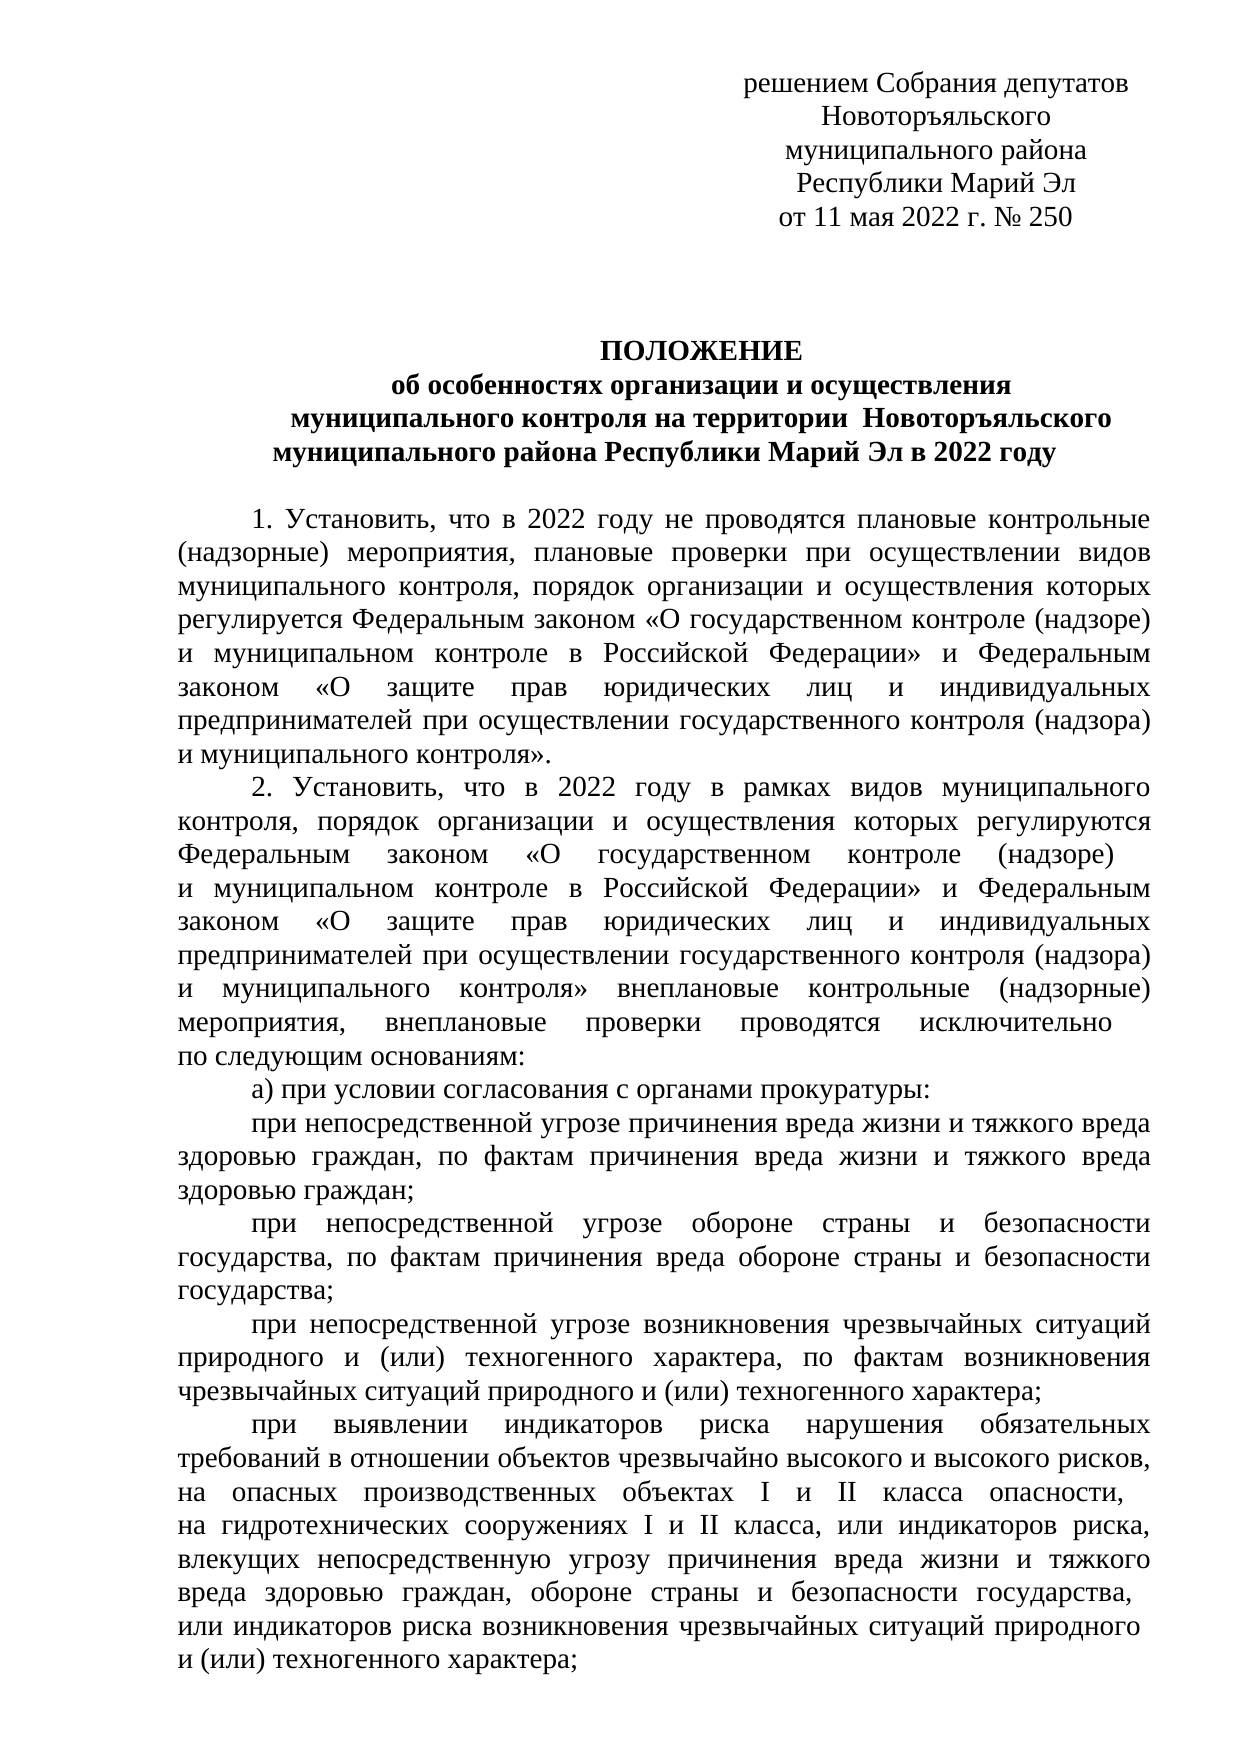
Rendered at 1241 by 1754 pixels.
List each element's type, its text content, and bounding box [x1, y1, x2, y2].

text об особенностях организации и осуществления [177, 367, 1152, 400]
text ПОЛОЖЕНИЕ [177, 333, 1152, 367]
text 2. Установить, что в 2022 году в рамках видов муниципального контроля, порядок организации и осуществления которых регулируются Федеральным законом «О государственном контроле (надзоре) и муниципальном контроле в Российской Федерации» и Федеральным законом «О защите прав юридических лиц и индивидуальных предпринимателей при осуществлении государственного контроля (надзора) и муниципального контроля» внеплановые контрольные (надзорные) мероприятия, внеплановые проверки проводятся исключительно по следующим основаниям: [177, 769, 1152, 1071]
text при непосредственной угрозе возникновения чрезвычайных ситуаций природного и (или) техногенного характера, по фактам возникновения чрезвычайных ситуаций природного и (или) техногенного характера; [177, 1306, 1152, 1407]
text а) при условии согласования с органами прокуратуры: [177, 1071, 1152, 1105]
text при выявлении индикаторов риска нарушения обязательных требований в отношении объектов чрезвычайно высокого и высокого рисков, на опасных производственных объектах I и II класса опасности, на гидротехнических сооружениях I и II класса, или индикаторов риска, влекущих непосредственную угрозу причинения вреда жизни и тяжкого вреда здоровью граждан, обороне страны и безопасности государства, или индикаторов риска возникновения чрезвычайных ситуаций природного и (или) техногенного характера; [177, 1407, 1152, 1675]
text при непосредственной угрозе обороне страны и безопасности государства, по фактам причинения вреда обороне страны и безопасности государства; [177, 1205, 1152, 1306]
text 1. Установить, что в 2022 году не проводятся плановые контрольные (надзорные) мероприятия, плановые проверки при осуществлении видов муниципального контроля, порядок организации и осуществления которых регулируется Федеральным законом «О государственном контроле (надзоре) и муниципальном контроле в Российской Федерации» и Федеральным законом «О защите прав юридических лиц и индивидуальных предпринимателей при осуществлении государственного контроля (надзора) и муниципального контроля». [177, 501, 1152, 769]
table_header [709, 65, 1163, 266]
text при непосредственной угрозе причинения вреда жизни и тяжкого вреда здоровью граждан, по фактам причинения вреда жизни и тяжкого вреда здоровью граждан; [177, 1105, 1152, 1205]
text муниципального контроля на территории Новоторъяльского муниципального района Республики Марий Эл в 2022 году [177, 400, 1152, 467]
